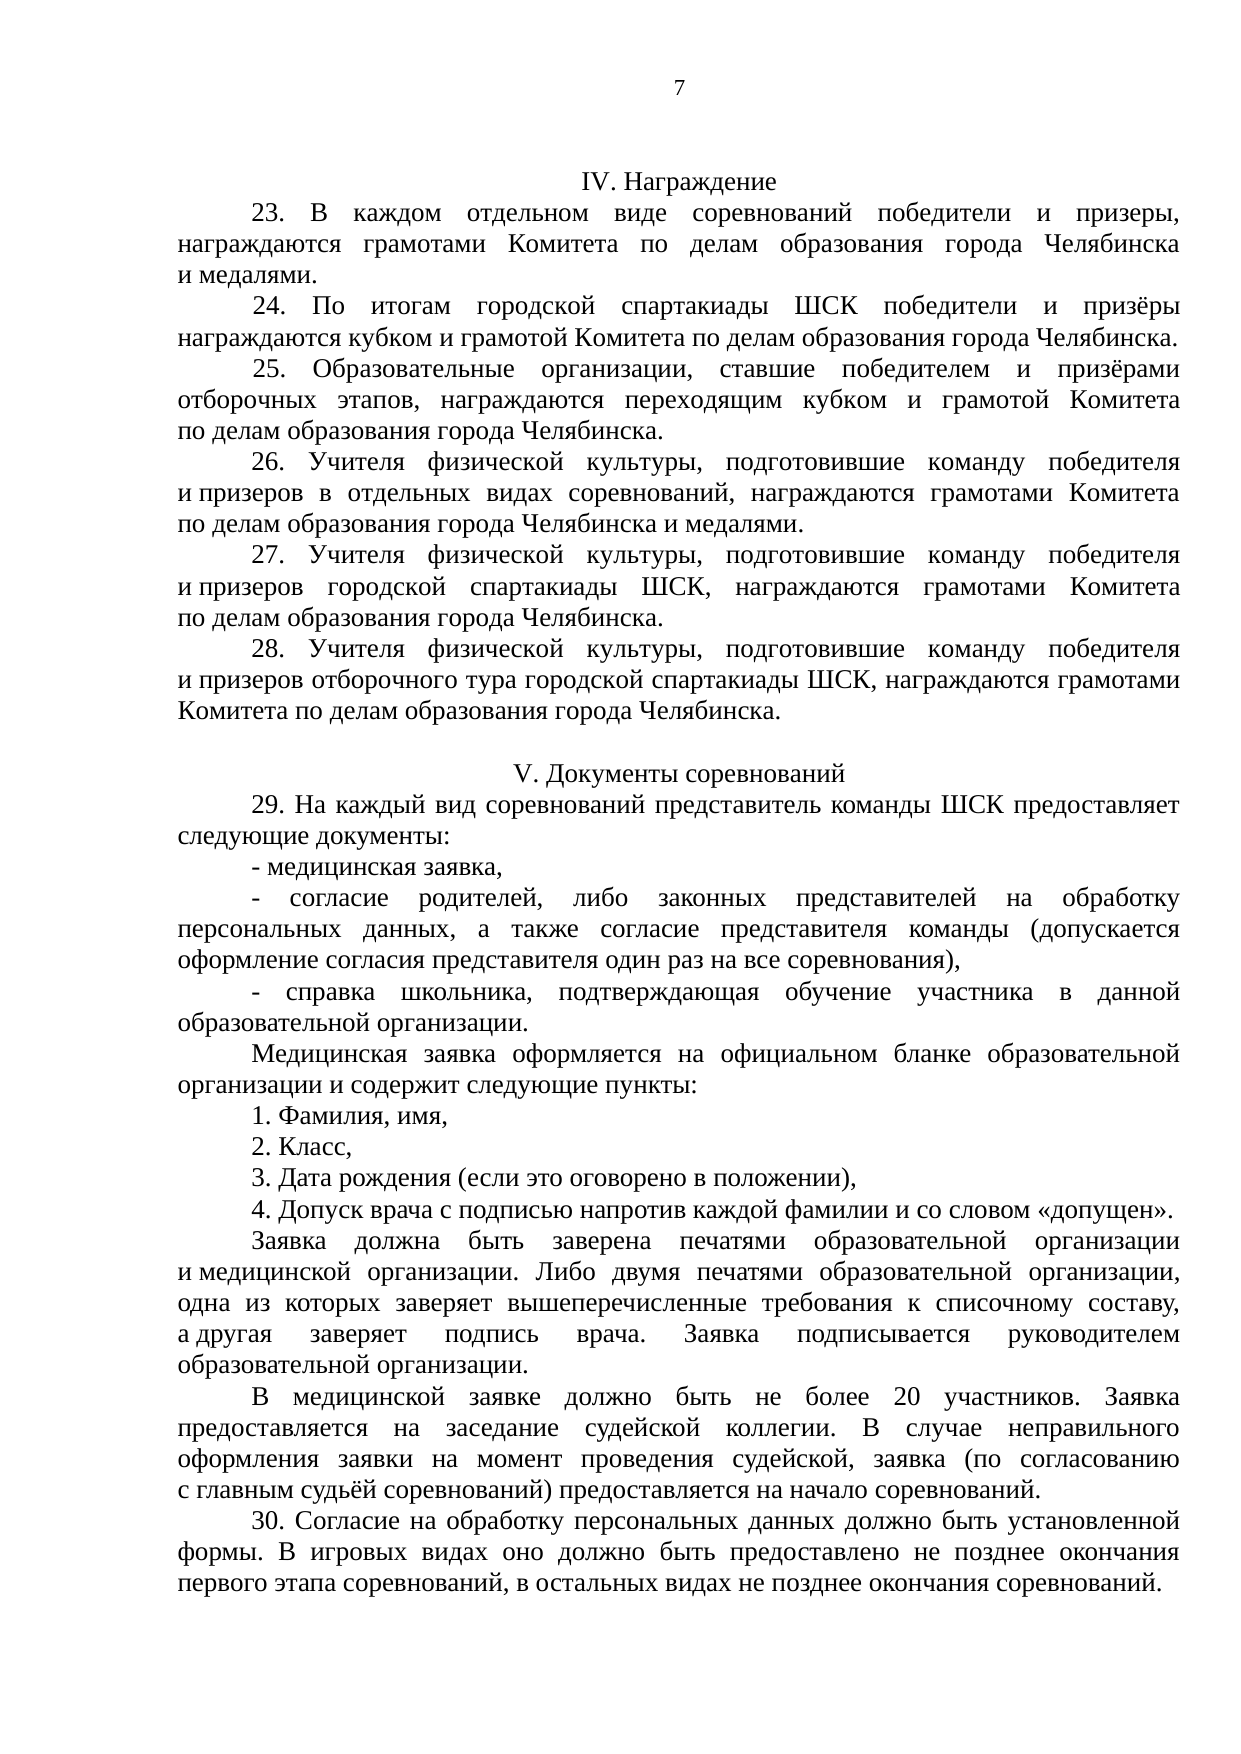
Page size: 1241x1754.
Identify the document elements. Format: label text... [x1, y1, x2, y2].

text - справка школьника, подтверждающая обучение участника в данной образовательной организации. [177, 975, 1181, 1037]
text - согласие родителей, либо законных представителей на обработку персональных данных, а также согласие представителя команды (допускается оформление согласия представителя один раз на все соревнования), [177, 881, 1181, 975]
text 4. Допуск врача с подписью напротив каждой фамилии и со словом «допущен». [177, 1193, 1181, 1224]
text 29. На каждый вид соревнований представитель команды ШСК предоставляет следующие документы: [177, 788, 1181, 850]
text 27. Учителя физической культуры, подготовившие команду победителя и призеров городской спартакиады ШСК, награждаются грамотами Комитета по делам образования города Челябинска. [177, 539, 1181, 632]
text 1. Фамилия, имя, [177, 1099, 1181, 1130]
text 23. В каждом отдельном виде соревнований победители и призеры, награждаются грамотами Комитета по делам образования города Челябинска и медалями. [177, 196, 1181, 289]
text 25. Образовательные организации, ставшие победителем и призёрами отборочных этапов, награждаются переходящим кубком и грамотой Комитета по делам образования города Челябинска. [177, 352, 1181, 445]
text 2. Класс, [177, 1130, 1181, 1162]
text 3. Дата рождения (если это оговорено в положении), [177, 1162, 1181, 1193]
text 26. Учителя физической культуры, подготовившие команду победителя и призеров в отдельных видах соревнований, награждаются грамотами Комитета по делам образования города Челябинска и медалями. [177, 445, 1181, 539]
text Заявка должна быть заверена печатями образовательной организации и медицинской организации. Либо двумя печатями образовательной организации, одна из которых заверяет вышеперечисленные требования к списочному составу, а другая заверяет подпись врача. Заявка подписывается руководителем образовательной организации. [177, 1224, 1181, 1379]
text IV. Награждение [177, 165, 1181, 196]
text 28. Учителя физической культуры, подготовившие команду победителя и призеров отборочного тура городской спартакиады ШСК, награждаются грамотами Комитета по делам образования города Челябинска. [177, 632, 1181, 726]
text V. Документы соревнований [177, 757, 1181, 788]
text Медицинская заявка оформляется на официальном бланке образовательной организации и содержит следующие пункты: [177, 1037, 1181, 1099]
text В медицинской заявке должно быть не более 20 участников. Заявка предоставляется на заседание судейской коллегии. В случае неправильного оформления заявки на момент проведения судейской, заявка (по согласованию с главным судьёй соревнований) предоставляется на начало соревнований. [177, 1379, 1181, 1504]
text 30. Согласие на обработку персональных данных должно быть установленной формы. В игровых видах оно должно быть предоставлено не позднее окончания первого этапа соревнований, в остальных видах не позднее окончания соревнований. [177, 1504, 1181, 1598]
text 24. По итогам городской спартакиады ШСК победители и призёры награждаются кубком и грамотой Комитета по делам образования города Челябинска. [177, 289, 1181, 352]
text - медицинская заявка, [177, 850, 1181, 881]
